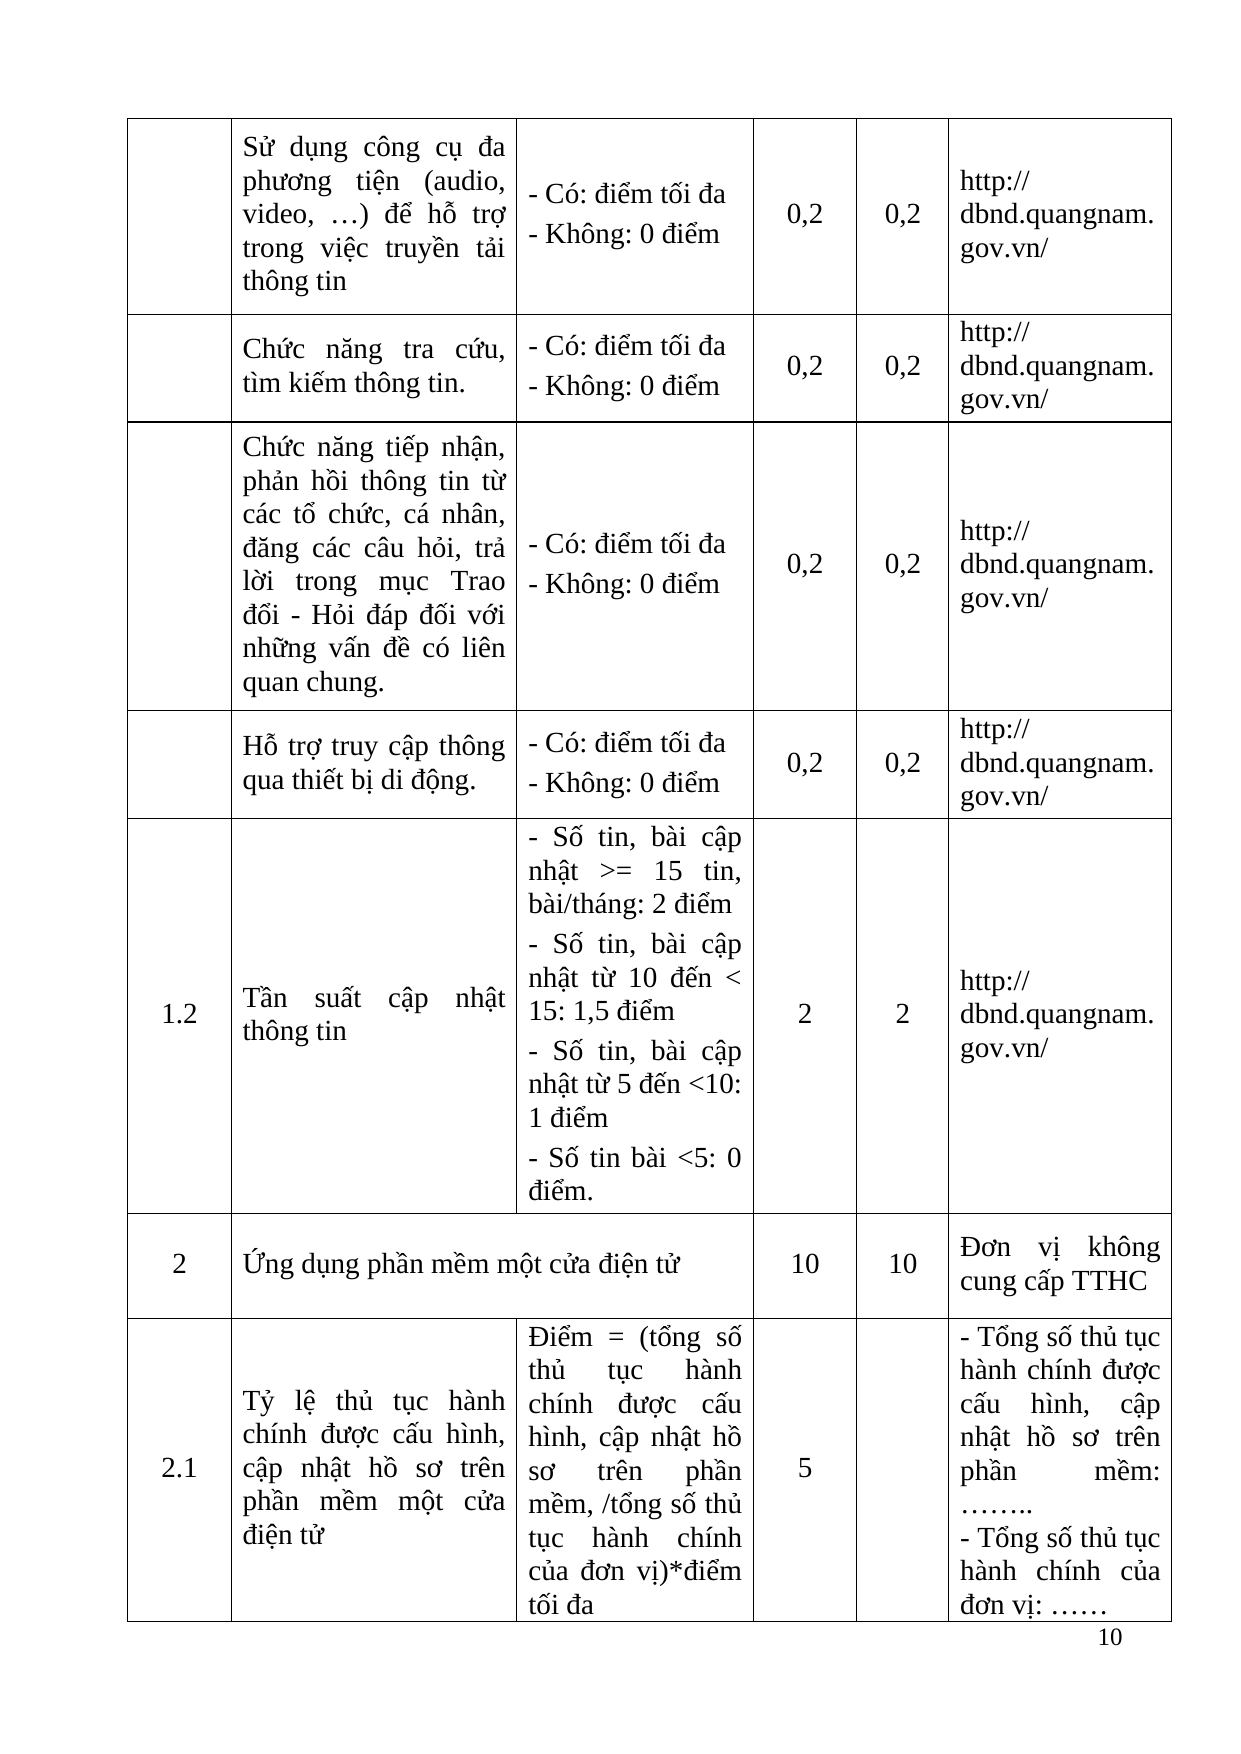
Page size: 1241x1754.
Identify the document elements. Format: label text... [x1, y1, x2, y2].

table_cell 2 [754, 819, 856, 1213]
table_cell http://dbnd.quangnam.gov.vn/ [949, 423, 1171, 710]
table_cell 10 [754, 1214, 856, 1318]
table_cell [128, 119, 231, 313]
table_cell 2 [857, 819, 948, 1213]
table_cell 0,2 [754, 315, 856, 421]
table_cell 0,2 [857, 711, 948, 818]
table_cell 0,2 [754, 423, 856, 710]
table_cell - Có: điểm tối đa - Không: 0 điểm [517, 711, 753, 818]
table_cell Sử dụng công cụ đa phương tiện (audio, video, …) để hỗ trợ trong việc truyền tải thông tin [232, 119, 516, 313]
table_cell 2 [128, 1214, 231, 1318]
table_cell 5 [754, 1319, 856, 1621]
table_cell 0,2 [857, 119, 948, 313]
table_cell 1.2 [128, 819, 231, 1213]
table_cell 0,2 [857, 315, 948, 421]
table_cell 0,2 [857, 423, 948, 710]
table_cell 2.1 [128, 1319, 231, 1621]
table_cell Hỗ trợ truy cập thông qua thiết bị di động. [232, 711, 516, 818]
table_cell Tần suất cập nhật thông tin [232, 819, 516, 1213]
table_cell [128, 315, 231, 421]
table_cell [517, 119, 753, 313]
table_cell - Tổng số thủ tục hành chính được cấu hình, cập nhật hồ sơ trên phần mềm: …….. - Tổng số thủ tục hành chính của đơn vị: …… [949, 1319, 1171, 1621]
table_cell Tỷ lệ thủ tục hành chính được cấu hình, cập nhật hồ sơ trên phần mềm một cửa điện tử [232, 1319, 516, 1621]
table_cell http://dbnd.quangnam.gov.vn/ [949, 711, 1171, 818]
table_cell 0,2 [754, 119, 856, 313]
table_cell Điểm = (tổng số thủ tục hành chính được cấu hình, cập nhật hồ sơ trên phần mềm, /tổng số thủ tục hành chính của đơn vị)*điểm tối đa [517, 1319, 753, 1621]
table_cell - Có: điểm tối đa - Không: 0 điểm [517, 423, 753, 710]
table_cell - Số tin, bài cập nhật >= 15 tin, bài/tháng: 2 điểm - Số tin, bài cập nhật từ 10 đến < 15: 1,5 điểm - Số tin, bài cập nhật từ 5 đến <10: 1 điểm - Số tin bài <5: 0 điểm. [517, 819, 753, 1213]
table_cell Ứng dụng phần mềm một cửa điện tử [232, 1214, 753, 1318]
table_cell - Có: điểm tối đa - Không: 0 điểm [517, 315, 753, 421]
table_cell Chức năng tra cứu, tìm kiếm thông tin. [232, 315, 516, 421]
table_cell Chức năng tiếp nhận, phản hồi thông tin từ các tổ chức, cá nhân, đăng các câu hỏi, trả lời trong mục Trao đổi - Hỏi đáp đối với những vấn đề có liên quan chung. [232, 423, 516, 710]
table_cell 10 [857, 1214, 948, 1318]
table_cell [128, 423, 231, 710]
table_cell http://dbnd.quangnam.gov.vn/ [949, 315, 1171, 421]
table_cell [949, 119, 1171, 313]
table_cell http://dbnd.quangnam.gov.vn/ [949, 819, 1171, 1213]
table_cell Đơn vị không cung cấp TTHC [949, 1214, 1171, 1318]
table_cell 0,2 [754, 711, 856, 818]
table_cell [128, 711, 231, 818]
table_cell [857, 1319, 948, 1621]
